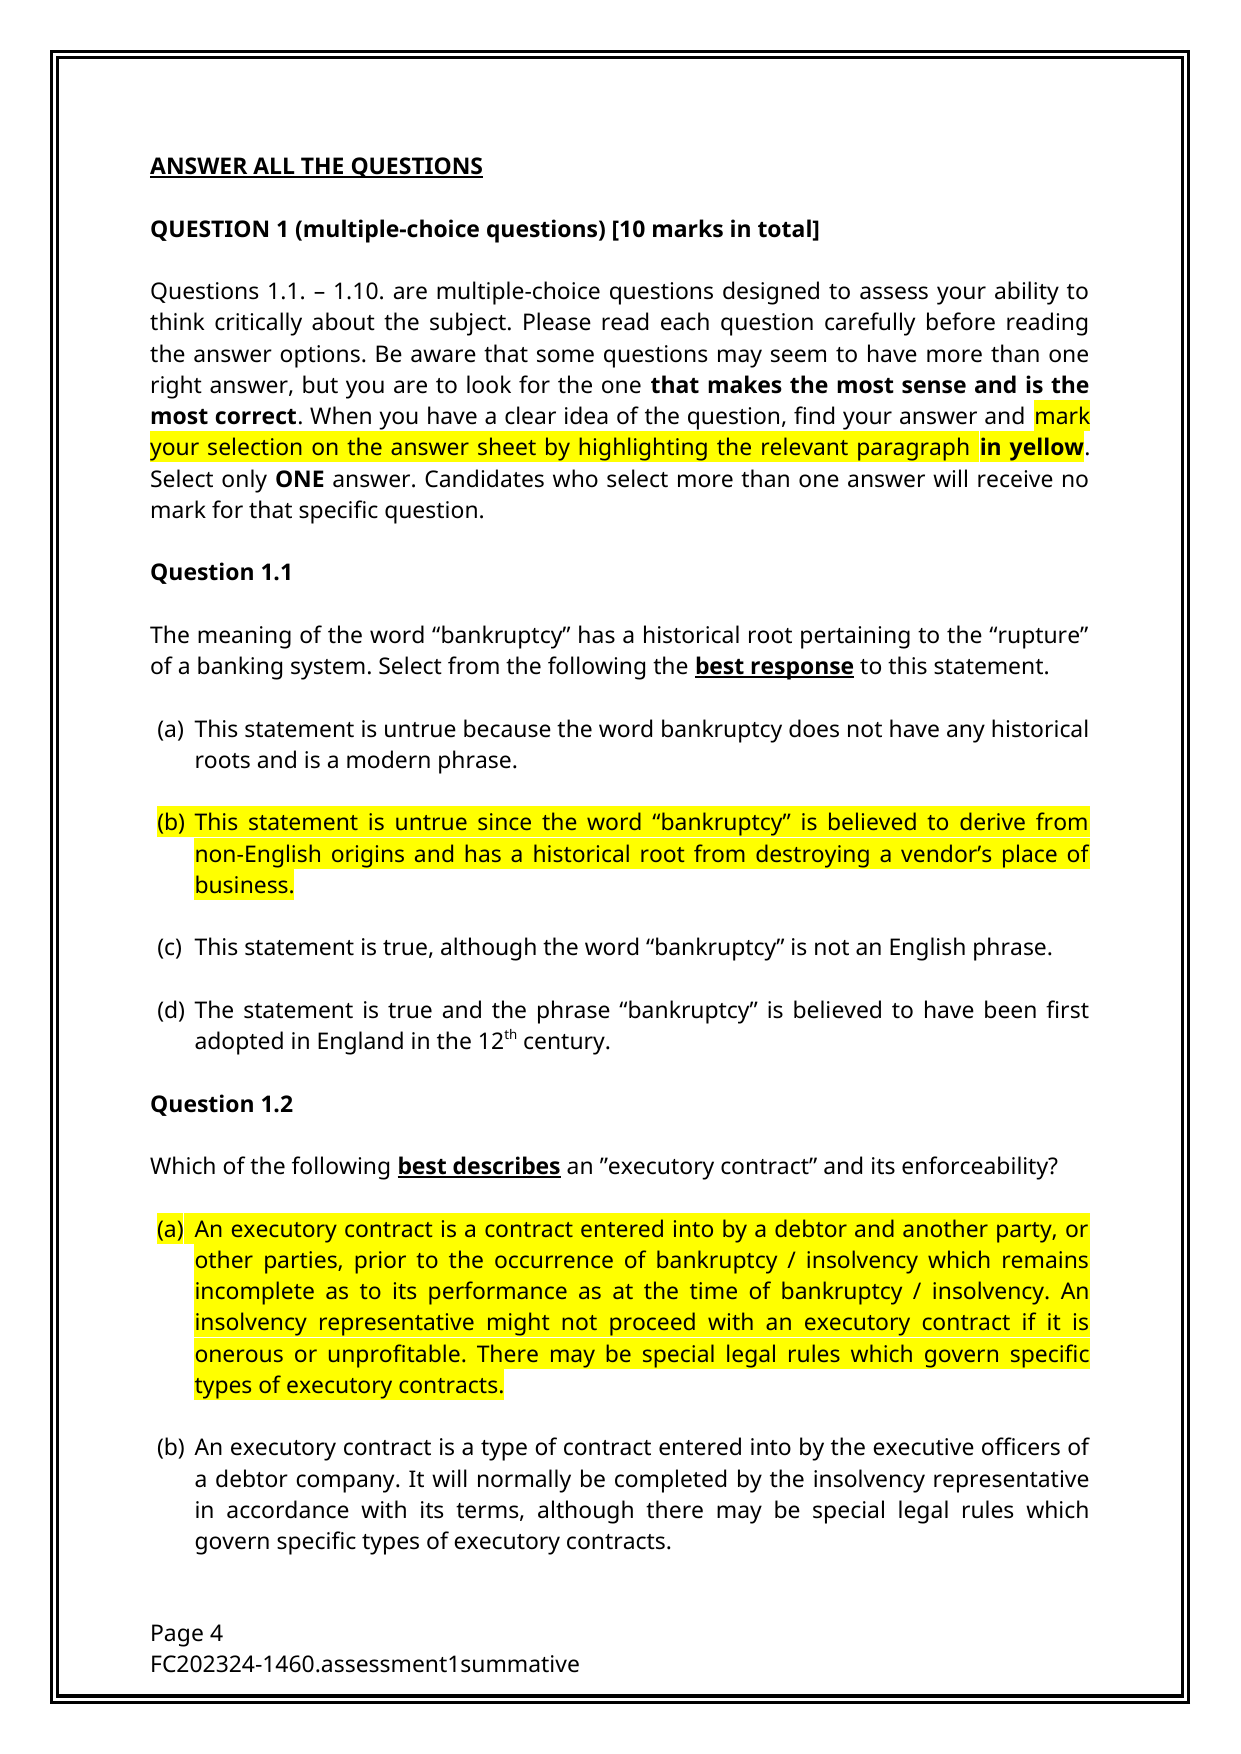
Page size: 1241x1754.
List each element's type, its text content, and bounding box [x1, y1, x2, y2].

list The statement is true and the phrase “bankruptcy” is believed to have been first adopted in England in the 12th century. [157, 994, 1090, 1056]
list This statement is untrue since the word “bankruptcy” is believed to derive from non-English origins and has a historical root from destroying a vendor’s place of business. [157, 837, 1090, 900]
list This statement is untrue because the word bankruptcy does not have any historical roots and is a modern phrase. [157, 712, 1090, 775]
text QUESTION 1 (multiple-choice questions) [10 marks in total] [150, 212, 1090, 244]
text Which of the following best describes an ”executory contract” and its enforceability? [150, 1150, 1090, 1181]
text ANSWER ALL THE QUESTIONS [150, 150, 1090, 181]
list An executory contract is a contract entered into by a debtor and another party, or other parties, prior to the occurrence of bankruptcy / insolvency which remains incomplete as to its performance as at the time of bankruptcy / insolvency. An insolvency representative might not proceed with an executory contract if it is onerous or unprofitable. There may be special legal rules which govern specific types of executory contracts. [157, 1212, 1090, 1400]
text Question 1.2 [150, 1087, 1090, 1119]
list This statement is true, although the word “bankruptcy” is not an English phrase. [157, 931, 1090, 962]
text Questions 1.1. – 1.10. are multiple-choice questions designed to assess your ability to think critically about the subject. Please read each question carefully before reading the answer options. Be aware that some questions may seem to have more than one right answer, but you are to look for the one that makes the most sense and is the most correct. When you have a clear idea of the question, find your answer and mark your selection on the answer sheet by highlighting the relevant paragraph in yellow. Select only ONE answer. Candidates who select more than one answer will receive no mark for that specific question. [150, 275, 1090, 525]
list An executory contract is a type of contract entered into by the executive officers of a debtor company. It will normally be completed by the insolvency representative in accordance with its terms, although there may be special legal rules which govern specific types of executory contracts. [157, 1431, 1090, 1556]
text The meaning of the word “bankruptcy” has a historical root pertaining to the “rupture” of a banking system. Select from the following the best response to this statement. [150, 619, 1090, 681]
text Question 1.1 [150, 556, 1090, 587]
